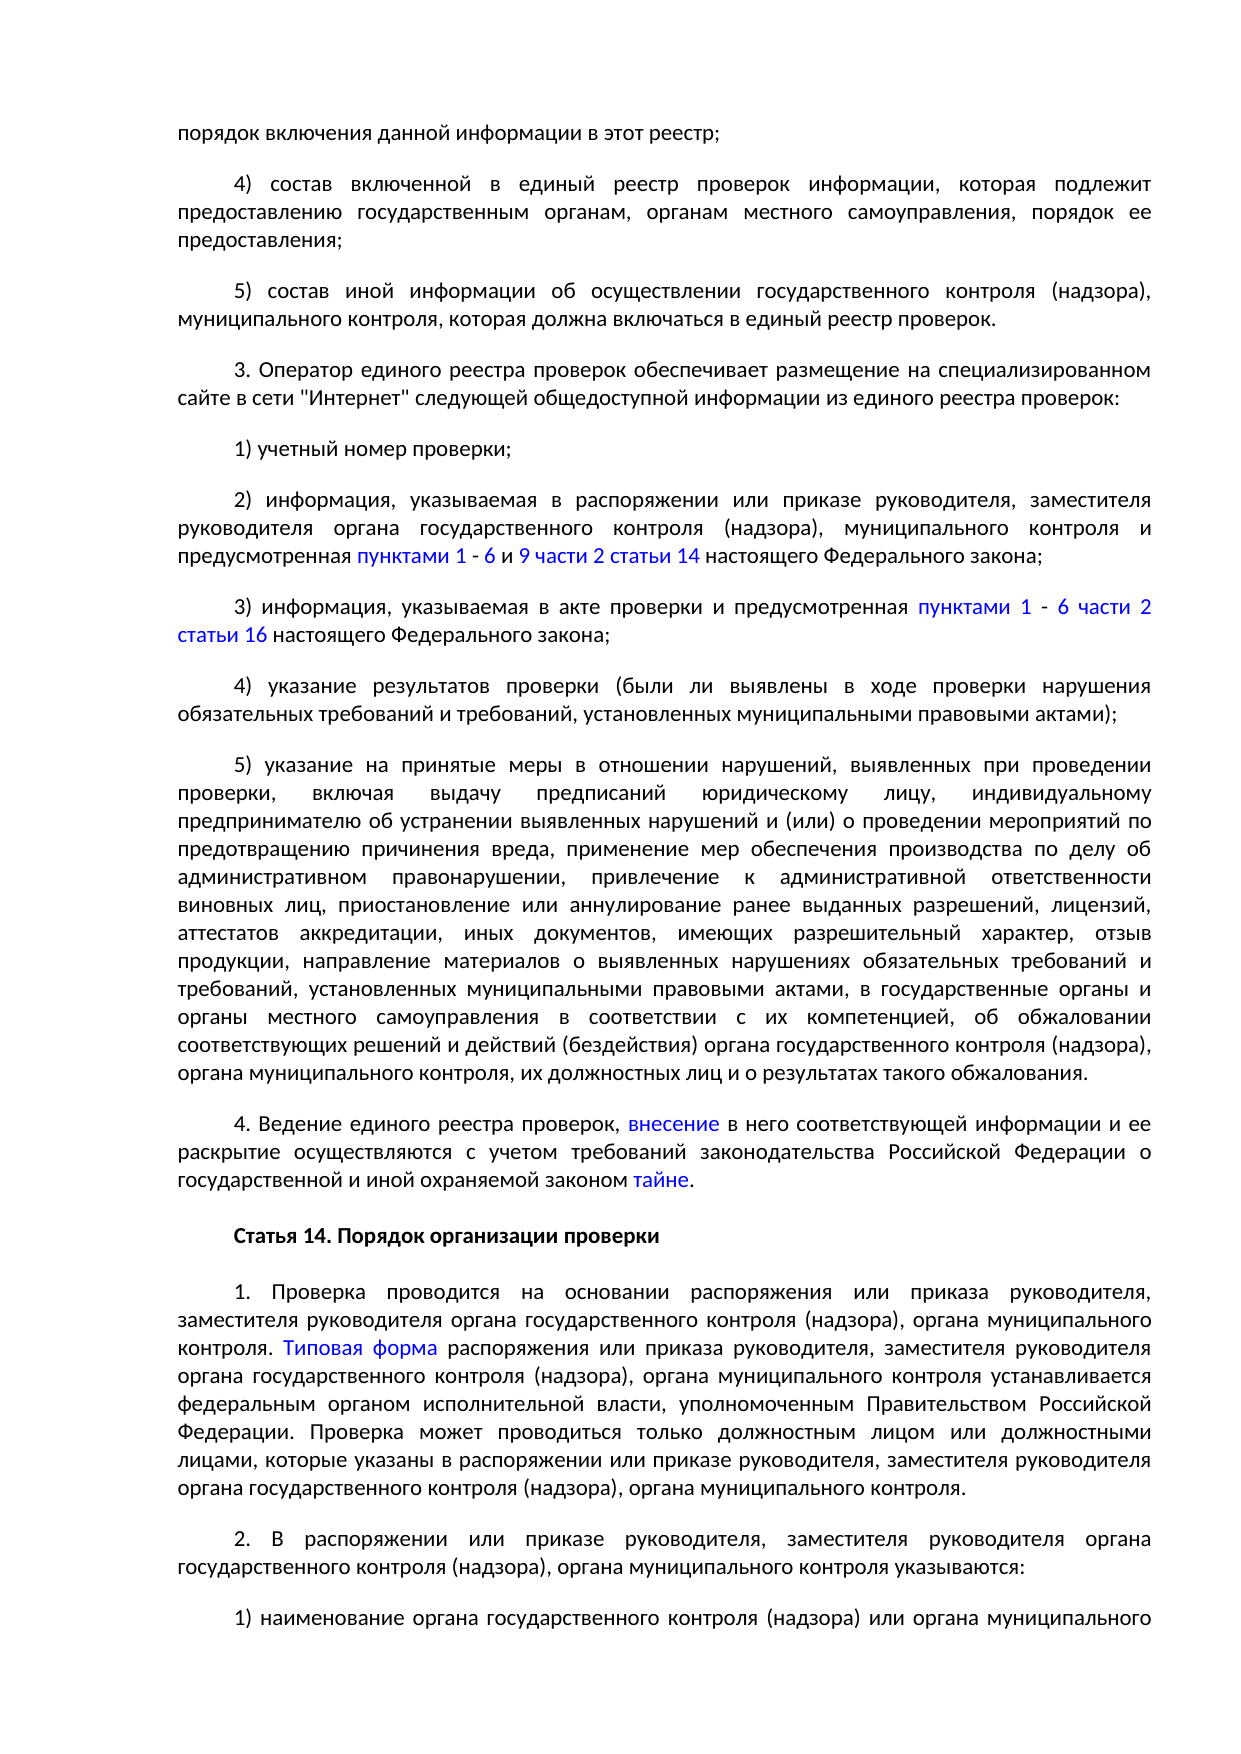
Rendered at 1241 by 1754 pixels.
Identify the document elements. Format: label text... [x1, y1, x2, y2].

title Статья 14. Порядок организации проверки [177, 1221, 1152, 1249]
text 3) информация, указываемая в акте проверки и предусмотренная пунктами 1 - 6 части 2 статьи 16 настоящего Федерального закона; [177, 592, 1152, 648]
text 5) указание на принятые меры в отношении нарушений, выявленных при проведении проверки, включая выдачу предписаний юридическому лицу, индивидуальному предпринимателю об устранении выявленных нарушений и (или) о проведении мероприятий по предотвращению причинения вреда, применение мер обеспечения производства по делу об административном правонарушении, привлечение к административной ответственности виновных лиц, приостановление или аннулирование ранее выданных разрешений, лицензий, аттестатов аккредитации, иных документов, имеющих разрешительный характер, отзыв продукции, направление материалов о выявленных нарушениях обязательных требований и требований, установленных муниципальными правовыми актами, в государственные органы и органы местного самоуправления в соответствии с их компетенцией, об обжаловании соответствующих решений и действий (бездействия) органа государственного контроля (надзора), органа муниципального контроля, их должностных лиц и о результатах такого обжалования. [177, 750, 1152, 1086]
text 1. Проверка проводится на основании распоряжения или приказа руководителя, заместителя руководителя органа государственного контроля (надзора), органа муниципального контроля. Типовая форма распоряжения или приказа руководителя, заместителя руководителя органа государственного контроля (надзора), органа муниципального контроля устанавливается федеральным органом исполнительной власти, уполномоченным Правительством Российской Федерации. Проверка может проводиться только должностным лицом или должностными лицами, которые указаны в распоряжении или приказе руководителя, заместителя руководителя органа государственного контроля (надзора), органа муниципального контроля. [177, 1277, 1152, 1501]
text 3. Оператор единого реестра проверок обеспечивает размещение на специализированном сайте в сети "Интернет" следующей общедоступной информации из единого реестра проверок: [177, 355, 1152, 411]
text 5) состав иной информации об осуществлении государственного контроля (надзора), муниципального контроля, которая должна включаться в единый реестр проверок. [177, 276, 1152, 332]
text 4) состав включенной в единый реестр проверок информации, которая подлежит предоставлению государственным органам, органам местного самоуправления, порядок ее предоставления; [177, 169, 1152, 253]
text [177, 1603, 1152, 1631]
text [177, 118, 1152, 146]
text 4) указание результатов проверки (были ли выявлены в ходе проверки нарушения обязательных требований и требований, установленных муниципальными правовыми актами); [177, 671, 1152, 727]
text 2. В распоряжении или приказе руководителя, заместителя руководителя органа государственного контроля (надзора), органа муниципального контроля указываются: [177, 1524, 1152, 1580]
text 1) учетный номер проверки; [177, 434, 1152, 462]
text 4. Ведение единого реестра проверок, внесение в него соответствующей информации и ее раскрытие осуществляются с учетом требований законодательства Российской Федерации о государственной и иной охраняемой законом тайне. [177, 1109, 1152, 1193]
text 2) информация, указываемая в распоряжении или приказе руководителя, заместителя руководителя органа государственного контроля (надзора), муниципального контроля и предусмотренная пунктами 1 - 6 и 9 части 2 статьи 14 настоящего Федерального закона; [177, 485, 1152, 569]
